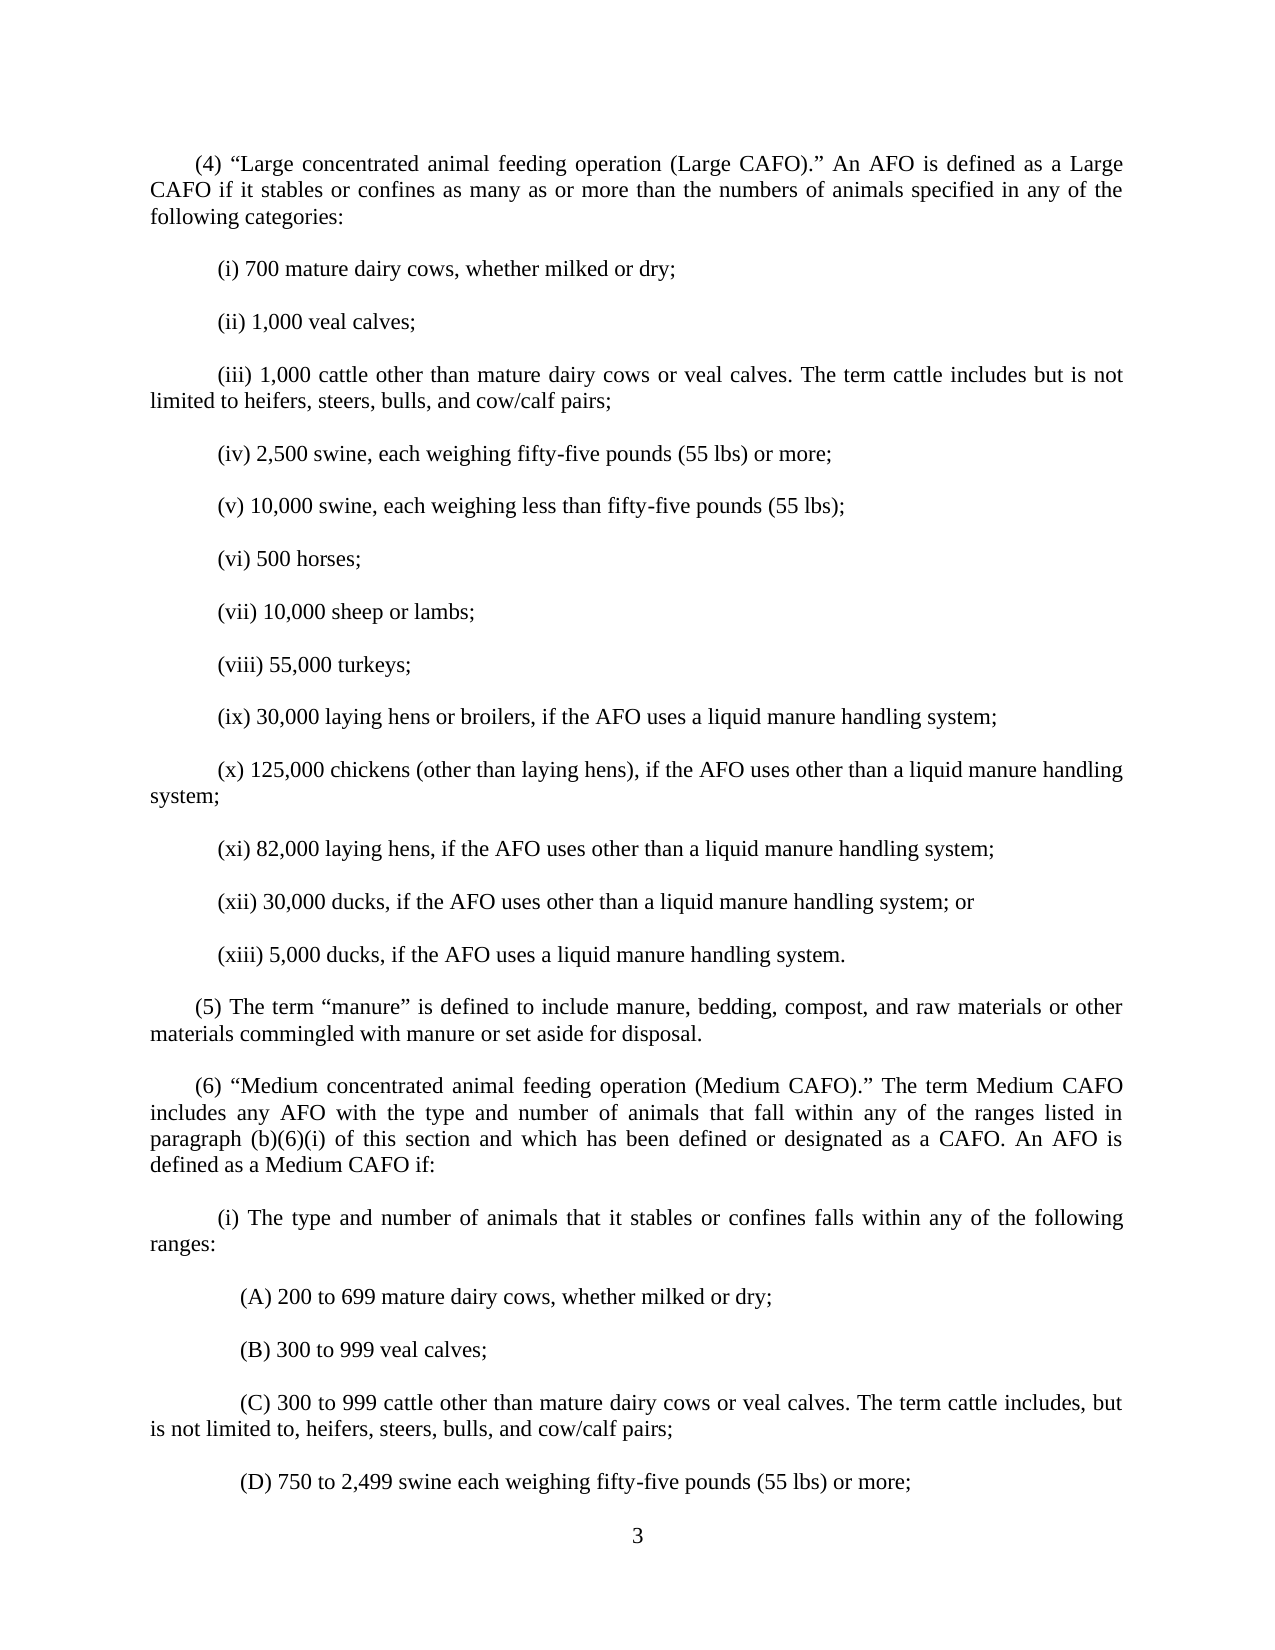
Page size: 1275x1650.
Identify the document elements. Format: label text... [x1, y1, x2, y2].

text (6) “Medium concentrated animal feeding operation (Medium CAFO).” The term Medium CAFO includes any AFO with the type and number of animals that fall within any of the ranges listed in paragraph (b)(6)(i) of this section and which has been defined or designated as a CAFO. An AFO is defined as a Medium CAFO if: [150, 1072, 1125, 1178]
text (ii) 1,000 veal calves; [150, 308, 1125, 334]
text (C) 300 to 999 cattle other than mature dairy cows or veal calves. The term cattle includes, but is not limited to, heifers, steers, bulls, and cow/calf pairs; [150, 1389, 1125, 1441]
text (i) 700 mature dairy cows, whether milked or dry; [150, 255, 1125, 282]
text (ix) 30,000 laying hens or broilers, if the AFO uses a liquid manure handling system; [150, 703, 1125, 730]
text (xiii) 5,000 ducks, if the AFO uses a liquid manure handling system. [150, 941, 1125, 967]
text (4) “Large concentrated animal feeding operation (Large CAFO).” An AFO is defined as a Large CAFO if it stables or confines as many as or more than the numbers of animals specified in any of the following categories: [150, 150, 1125, 229]
text (x) 125,000 chickens (other than laying hens), if the AFO uses other than a liquid manure handling system; [150, 756, 1125, 809]
text (v) 10,000 swine, each weighing less than fifty-five pounds (55 lbs); [150, 493, 1125, 519]
text (i) The type and number of animals that it stables or confines falls within any of the following ranges: [150, 1204, 1125, 1257]
text (B) 300 to 999 veal calves; [150, 1336, 1125, 1362]
text (iv) 2,500 swine, each weighing fifty-five pounds (55 lbs) or more; [150, 440, 1125, 466]
text (xii) 30,000 ducks, if the AFO uses other than a liquid manure handling system; or [150, 888, 1125, 914]
text (vii) 10,000 sheep or lambs; [150, 598, 1125, 624]
text (D) 750 to 2,499 swine each weighing fifty-five pounds (55 lbs) or more; [150, 1468, 1125, 1494]
text (viii) 55,000 turkeys; [150, 651, 1125, 677]
text (xi) 82,000 laying hens, if the AFO uses other than a liquid manure handling system; [150, 835, 1125, 862]
text (A) 200 to 699 mature dairy cows, whether milked or dry; [150, 1283, 1125, 1309]
text (iii) 1,000 cattle other than mature dairy cows or veal calves. The term cattle includes but is not limited to heifers, steers, bulls, and cow/calf pairs; [150, 361, 1125, 413]
text (5) The term “manure” is defined to include manure, bedding, compost, and raw materials or other materials commingled with manure or set aside for disposal. [150, 993, 1125, 1046]
text (vi) 500 horses; [150, 545, 1125, 572]
